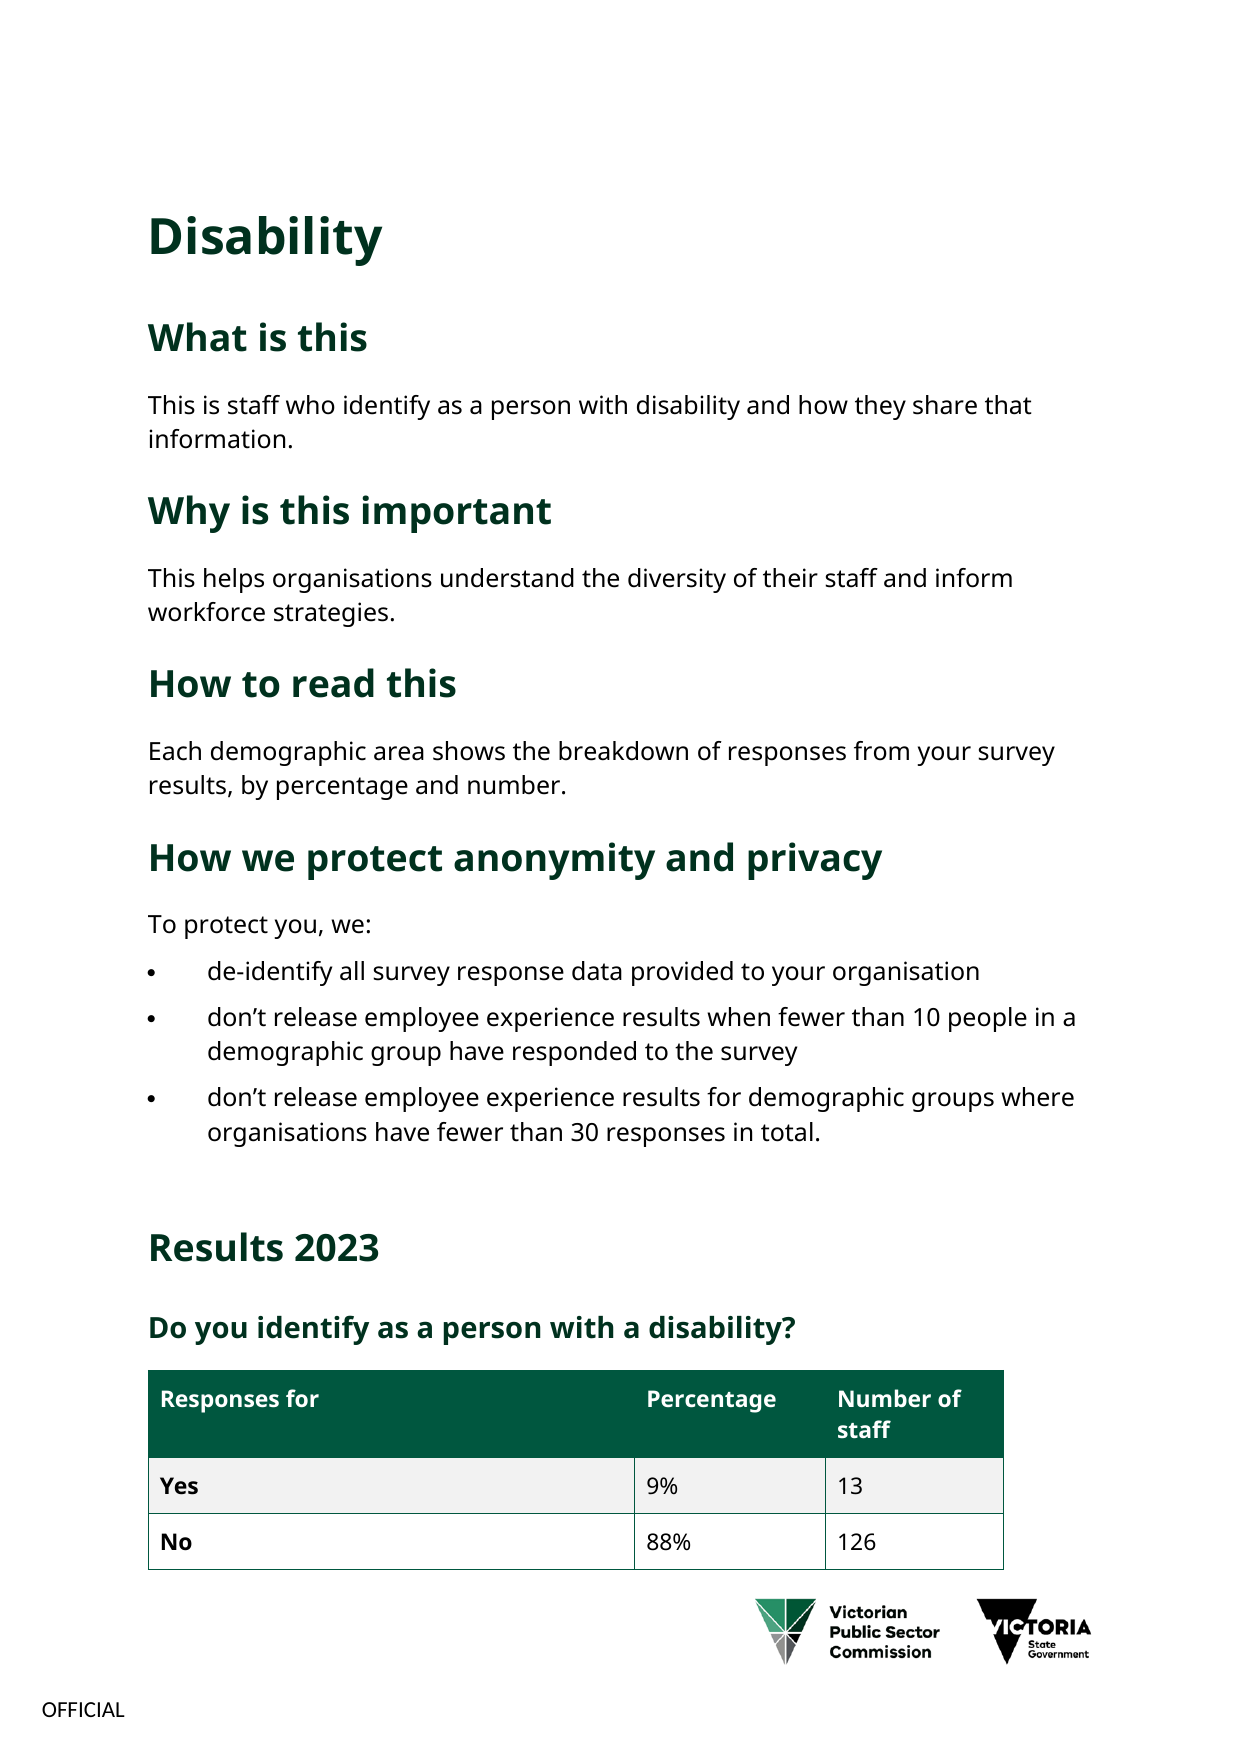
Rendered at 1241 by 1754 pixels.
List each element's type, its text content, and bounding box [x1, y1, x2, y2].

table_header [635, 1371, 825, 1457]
subtitle Why is this important [148, 484, 1092, 536]
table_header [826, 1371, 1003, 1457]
list de-identify all survey response data provided to your organisation [148, 953, 1092, 987]
text To protect you, we: [148, 907, 1092, 941]
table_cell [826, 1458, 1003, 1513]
subtitle How we protect anonymity and privacy [148, 831, 1092, 882]
picture [754, 1598, 1093, 1666]
subtitle Disability [148, 201, 1092, 269]
list don’t release employee experience results for demographic groups where organisations have fewer than 30 responses in total. [148, 1080, 1092, 1148]
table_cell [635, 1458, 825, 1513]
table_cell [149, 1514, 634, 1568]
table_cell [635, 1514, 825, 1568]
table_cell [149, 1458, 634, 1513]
subtitle Do you identify as a person with a disability? [148, 1307, 1092, 1347]
text Each demographic area shows the breakdown of responses from your survey results, by percentage and number. [148, 733, 1092, 802]
list don’t release employee experience results when fewer than 10 people in a demographic group have responded to the survey [148, 999, 1092, 1068]
subtitle What is this [148, 311, 1092, 362]
text This helps organisations understand the diversity of their staff and inform workforce strategies. [148, 560, 1092, 628]
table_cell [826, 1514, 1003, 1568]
subtitle Results 2023 [148, 1221, 1092, 1272]
subtitle How to read this [148, 658, 1092, 709]
text This is staff who identify as a person with disability and how they share that information. [148, 387, 1092, 455]
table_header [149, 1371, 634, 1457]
